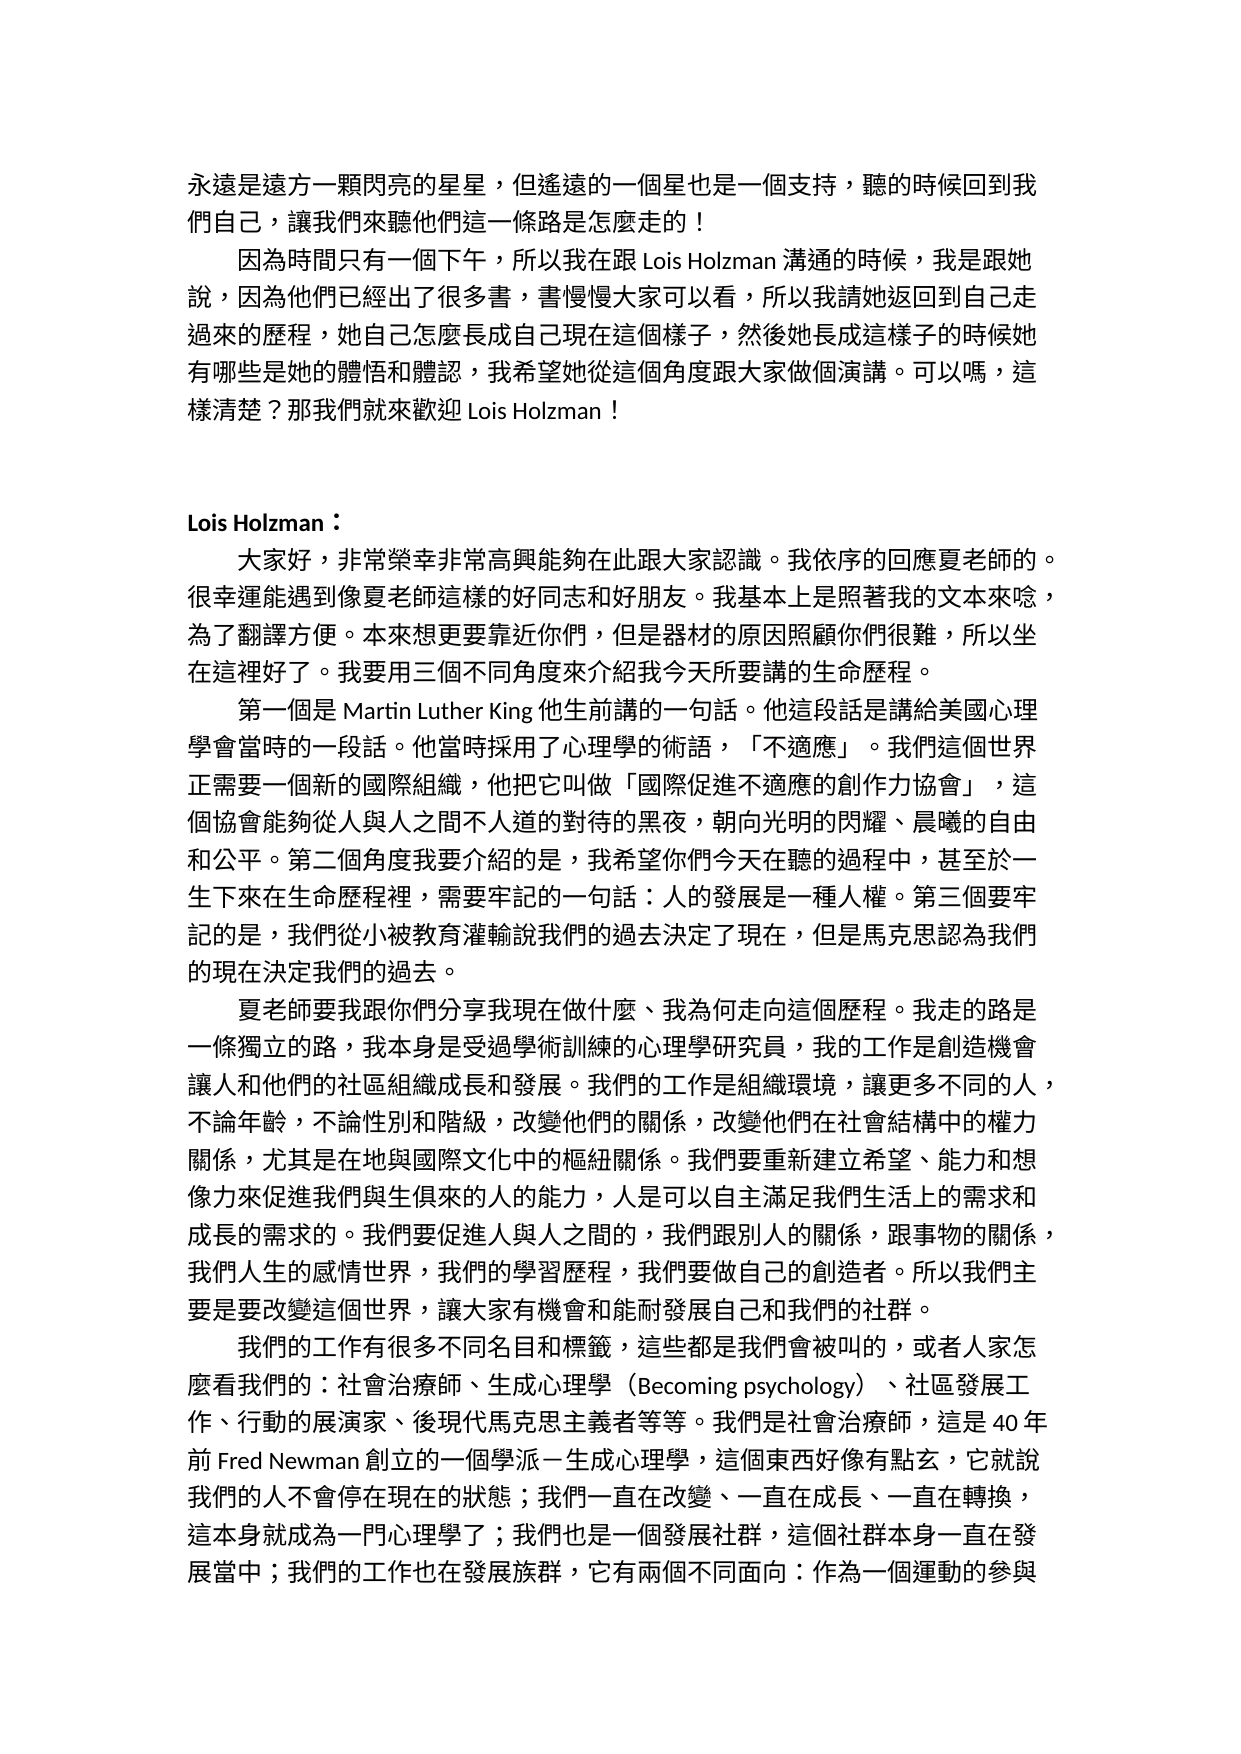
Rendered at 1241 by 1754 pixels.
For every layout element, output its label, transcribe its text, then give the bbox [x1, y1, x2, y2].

text 第一個是Martin Luther King他生前講的一句話。他這段話是講給美國心理學會當時的一段話。他當時採用了心理學的術語，「不適應」。我們這個世界正需要一個新的國際組織，他把它叫做「國際促進不適應的創作力協會」，這個協會能夠從人與人之間不人道的對待的黑夜，朝向光明的閃耀、晨曦的自由和公平。第二個角度我要介紹的是，我希望你們今天在聽的過程中，甚至於一生下來在生命歷程裡，需要牢記的一句話：人的發展是一種人權。第三個要牢記的是，我們從小被教育灌輸說我們的過去決定了現在，但是馬克思認為我們的現在決定我們的過去。 [187, 689, 1053, 989]
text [187, 1327, 1053, 1589]
text Lois Holzman： [187, 502, 1053, 539]
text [187, 164, 1053, 239]
text 大家好，非常榮幸非常高興能夠在此跟大家認識。我依序的回應夏老師的。很幸運能遇到像夏老師這樣的好同志和好朋友。我基本上是照著我的文本來唸，為了翻譯方便。本來想更要靠近你們，但是器材的原因照顧你們很難，所以坐在這裡好了。我要用三個不同角度來介紹我今天所要講的生命歷程。 [187, 539, 1053, 689]
text 夏老師要我跟你們分享我現在做什麼、我為何走向這個歷程。我走的路是一條獨立的路，我本身是受過學術訓練的心理學研究員，我的工作是創造機會讓人和他們的社區組織成長和發展。我們的工作是組織環境，讓更多不同的人，不論年齡，不論性別和階級，改變他們的關係，改變他們在社會結構中的權力關係，尤其是在地與國際文化中的樞紐關係。我們要重新建立希望、能力和想像力來促進我們與生俱來的人的能力，人是可以自主滿足我們生活上的需求和成長的需求的。我們要促進人與人之間的，我們跟別人的關係，跟事物的關係，我們人生的感情世界，我們的學習歷程，我們要做自己的創造者。所以我們主要是要改變這個世界，讓大家有機會和能耐發展自己和我們的社群。 [187, 989, 1053, 1327]
text 因為時間只有一個下午，所以我在跟Lois Holzman溝通的時候，我是跟她說，因為他們已經出了很多書，書慢慢大家可以看，所以我請她返回到自己走過來的歷程，她自己怎麼長成自己現在這個樣子，然後她長成這樣子的時候她有哪些是她的體悟和體認，我希望她從這個角度跟大家做個演講。可以嗎，這樣清楚？那我們就來歡迎Lois Holzman！ [187, 239, 1053, 427]
